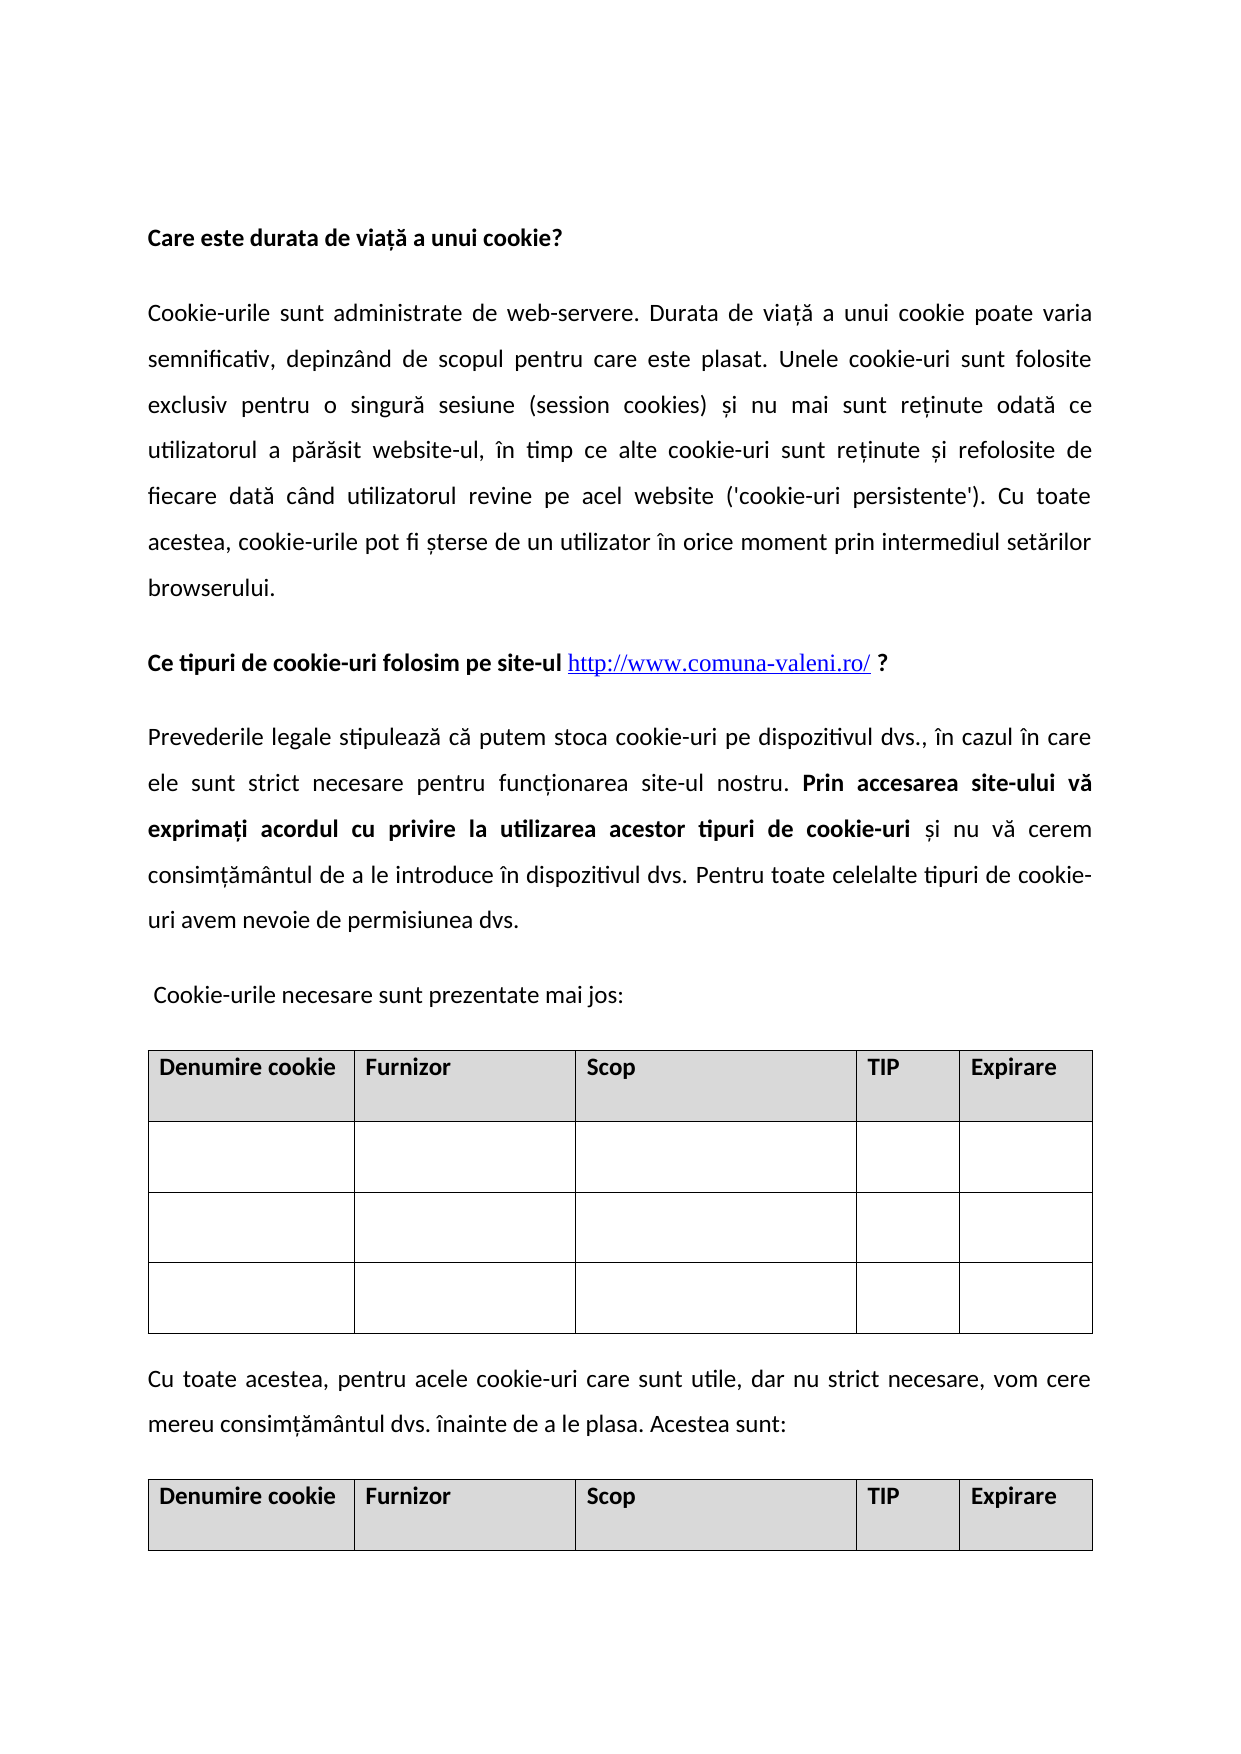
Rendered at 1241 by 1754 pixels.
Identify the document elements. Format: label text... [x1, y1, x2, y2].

table_header Denumire cookie [149, 1051, 354, 1121]
table_cell [960, 1122, 1092, 1192]
table_cell [960, 1193, 1092, 1262]
table_header TIP [857, 1051, 959, 1121]
table_header Scop [576, 1480, 856, 1550]
text Cu toate acestea, pentru acele cookie-uri care sunt utile, dar nu strict necesare, vom cere mereu consimțământul dvs. înainte de a le plasa. Acestea sunt: [148, 1363, 1093, 1439]
table_cell [355, 1193, 575, 1262]
table_cell [857, 1193, 959, 1262]
table_header Denumire cookie [149, 1480, 354, 1550]
table_header Expirare [960, 1051, 1092, 1121]
table_cell [149, 1263, 354, 1333]
table_cell [149, 1122, 354, 1192]
table_cell [149, 1193, 354, 1262]
table_cell [576, 1263, 856, 1333]
table_cell [960, 1263, 1092, 1333]
table_cell [857, 1122, 959, 1192]
text Cookie-urile necesare sunt prezentate mai jos: [148, 979, 1093, 1010]
text Care este durata de viață a unui cookie? [148, 222, 1093, 253]
table_header Furnizor [355, 1051, 575, 1121]
table_header Furnizor [355, 1480, 575, 1550]
table_cell [355, 1122, 575, 1192]
table_header Expirare [960, 1480, 1092, 1550]
text Ce tipuri de cookie-uri folosim pe site-ul http://www.comuna-valeni.ro/ ? [148, 647, 1093, 677]
table_cell [355, 1263, 575, 1333]
table_cell [857, 1263, 959, 1333]
table_cell [576, 1193, 856, 1262]
text Cookie-urile sunt administrate de web-servere. Durata de viaţă a unui cookie poate varia semnificativ, depinzând de scopul pentru care este plasat. Unele cookie-uri sunt folosite exclusiv pentru o singură sesiune (session cookies) şi nu mai sunt reţinute odată ce utilizatorul a părăsit website-ul, în timp ce alte cookie-uri sunt reţinute şi refolosite de fiecare dată când utilizatorul revine pe acel website ('cookie-uri persistente'). Cu toate acestea, cookie-urile pot fi şterse de un utilizator în orice moment prin intermediul setărilor browserului. [148, 297, 1093, 602]
table_cell [576, 1122, 856, 1192]
table_header TIP [857, 1480, 959, 1550]
text Prevederile legale stipulează că putem stoca cookie-uri pe dispozitivul dvs., în cazul în care ele sunt strict necesare pentru funcționarea site-ul nostru. Prin accesarea site-ului vă exprimați acordul cu privire la utilizarea acestor tipuri de cookie-uri și nu vă cerem consimțământul de a le introduce în dispozitivul dvs. Pentru toate celelalte tipuri de cookie-uri avem nevoie de permisiunea dvs. [148, 722, 1093, 935]
table_header Scop [576, 1051, 856, 1121]
